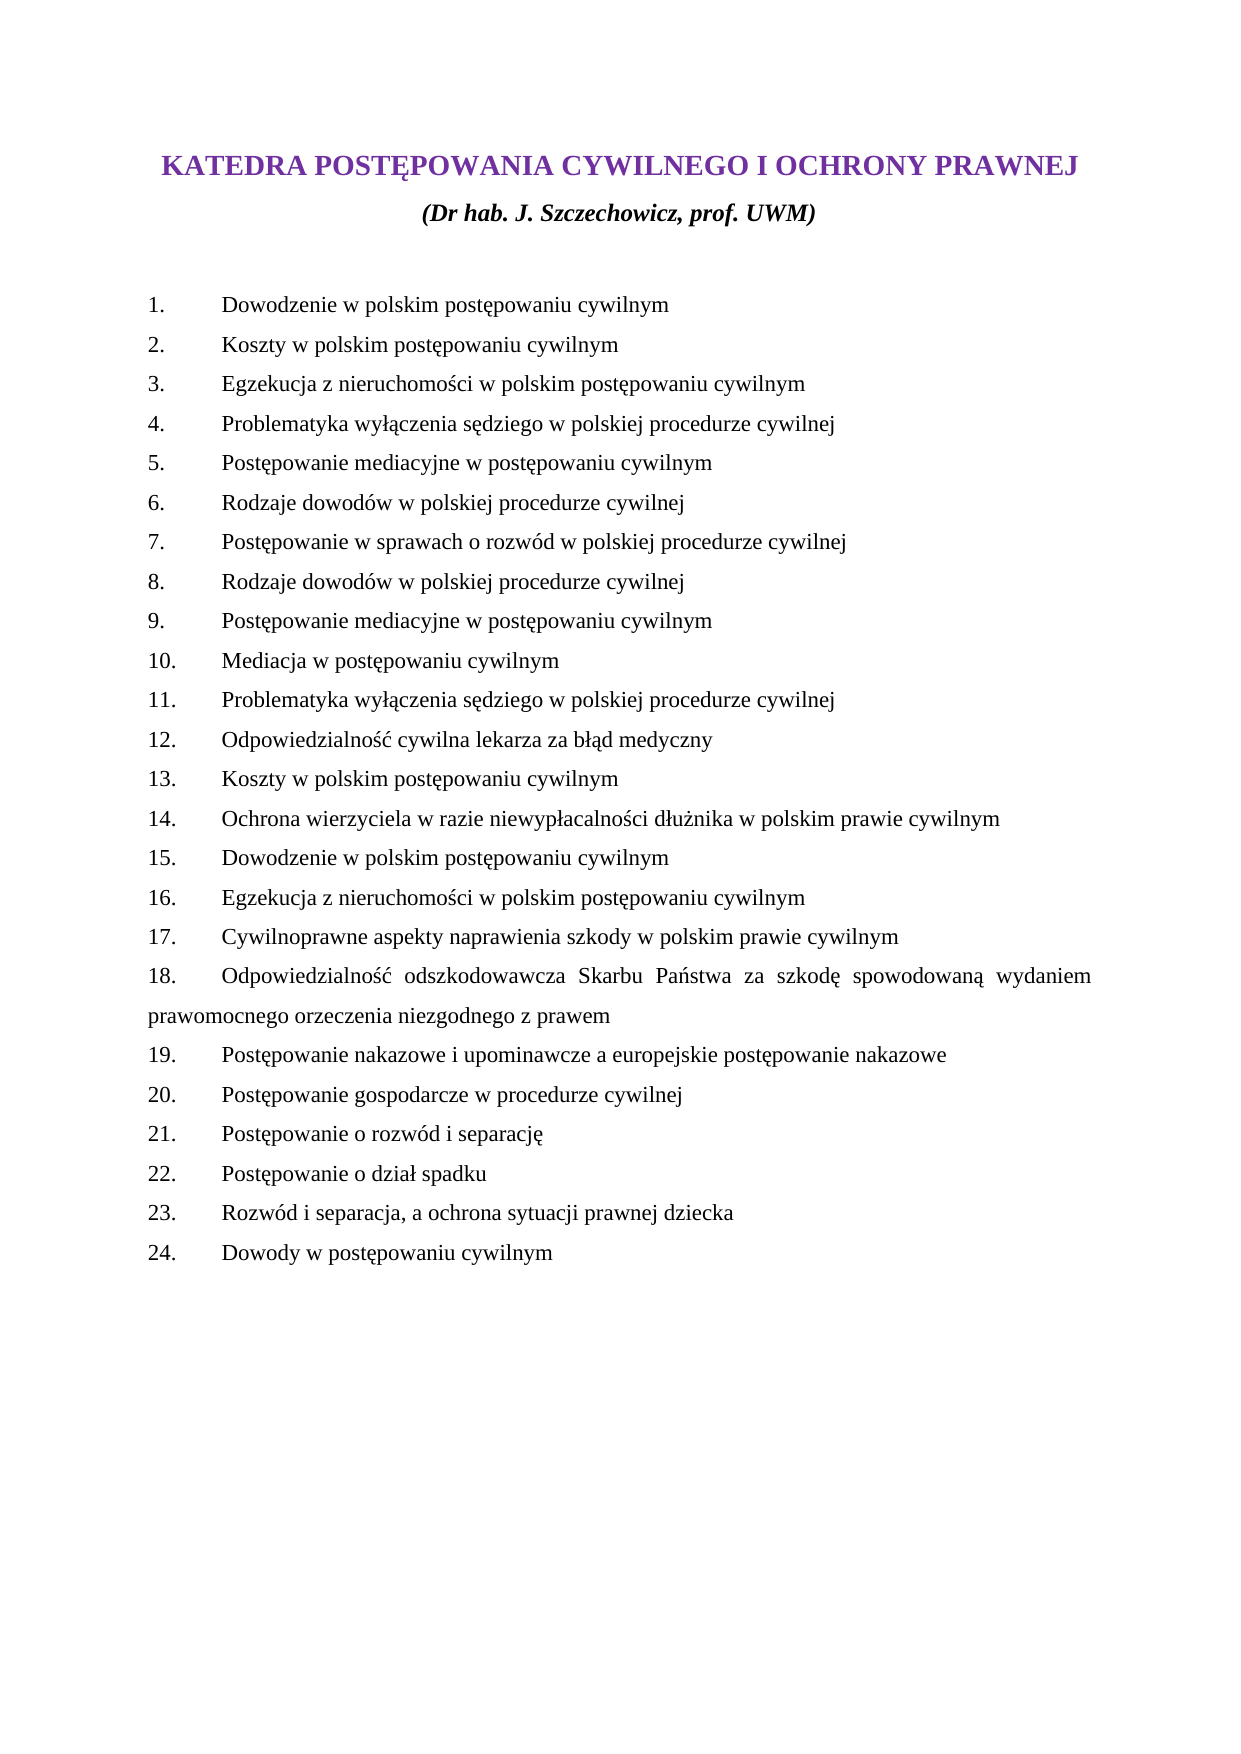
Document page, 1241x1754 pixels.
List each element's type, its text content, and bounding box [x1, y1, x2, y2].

list Problematyka wyłączenia sędziego w polskiej procedurze cywilnej [148, 686, 1093, 712]
list Ochrona wierzyciela w razie niewypłacalności dłużnika w polskim prawie cywilnym [148, 804, 1093, 831]
list Rodzaje dowodów w polskiej procedurze cywilnej [148, 489, 1093, 515]
list Odpowiedzialność cywilna lekarza za błąd medyczny [148, 726, 1093, 752]
text (Dr hab. J. Szczechowicz, prof. UWM) [148, 198, 1093, 227]
list Dowody w postępowaniu cywilnym [148, 1239, 1093, 1265]
list Dowodzenie w polskim postępowaniu cywilnym [148, 844, 1093, 870]
list Postępowanie w sprawach o rozwód w polskiej procedurze cywilnej [148, 528, 1093, 554]
list Rozwód i separacja, a ochrona sytuacji prawnej dziecka [148, 1199, 1093, 1226]
list Egzekucja z nieruchomości w polskim postępowaniu cywilnym [148, 883, 1093, 910]
list Postępowanie nakazowe i upominawcze a europejskie postępowanie nakazowe [148, 1041, 1093, 1068]
list Postępowanie o dział spadku [148, 1160, 1093, 1186]
list Koszty w polskim postępowaniu cywilnym [148, 765, 1093, 791]
list Problematyka wyłączenia sędziego w polskiej procedurze cywilnej [148, 410, 1093, 436]
list Postępowanie mediacyjne w postępowaniu cywilnym [148, 449, 1093, 476]
list Odpowiedzialność odszkodowawcza Skarbu Państwa za szkodę spowodowaną wydaniem prawomocnego orzeczenia niezgodnego z prawem [148, 962, 1093, 1028]
list Postępowanie gospodarcze w procedurze cywilnej [148, 1081, 1093, 1107]
list Postępowanie o rozwód i separację [148, 1120, 1093, 1147]
list Mediacja w postępowaniu cywilnym [148, 647, 1093, 673]
list Postępowanie mediacyjne w postępowaniu cywilnym [148, 607, 1093, 633]
list Rodzaje dowodów w polskiej procedurze cywilnej [148, 568, 1093, 594]
list Koszty w polskim postępowaniu cywilnym [148, 331, 1093, 357]
list Cywilnoprawne aspekty naprawienia szkody w polskim prawie cywilnym [148, 923, 1093, 949]
list Dowodzenie w polskim postępowaniu cywilnym [148, 291, 1093, 318]
text KATEDRA POSTĘPOWANIA CYWILNEGO I OCHRONY PRAWNEJ [148, 148, 1093, 181]
list Egzekucja z nieruchomości w polskim postępowaniu cywilnym [148, 370, 1093, 397]
